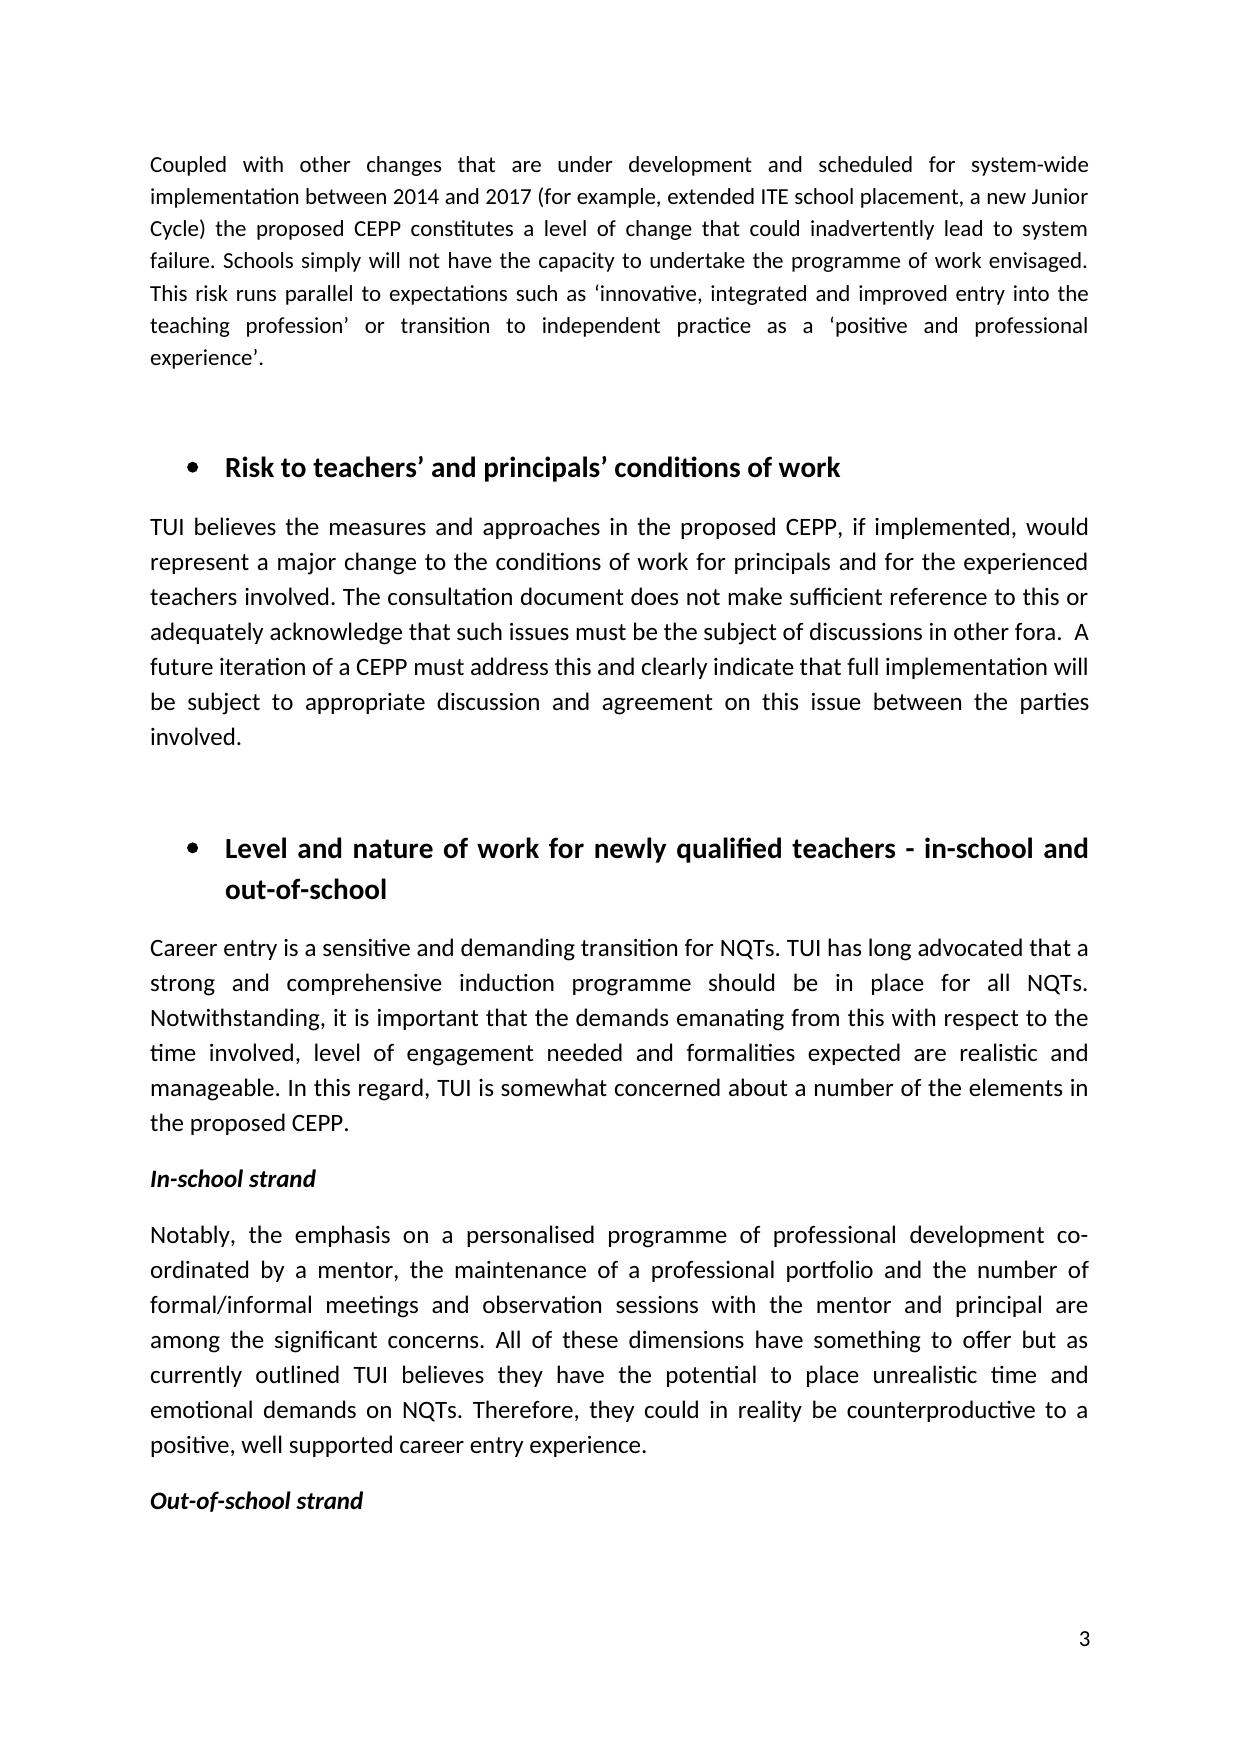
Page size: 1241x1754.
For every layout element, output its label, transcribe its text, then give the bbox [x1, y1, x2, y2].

text Out-of-school strand [150, 1485, 1090, 1516]
text In-school strand [150, 1163, 1090, 1194]
text TUI believes the measures and approaches in the proposed CEPP, if implemented, would represent a major change to the conditions of work for principals and for the experienced teachers involved. The consultation document does not make sufficient reference to this or adequately acknowledge that such issues must be the subject of discussions in other fora. A future iteration of a CEPP must address this and clearly indicate that full implementation will be subject to appropriate discussion and agreement on this issue between the parties involved. [150, 511, 1090, 751]
text Coupled with other changes that are under development and scheduled for system-wide implementation between 2014 and 2017 (for example, extended ITE school placement, a new Junior Cycle) the proposed CEPP constitutes a level of change that could inadvertently lead to system failure. Schools simply will not have the capacity to undertake the programme of work envisaged. This risk runs parallel to expectations such as ‘innovative, integrated and improved entry into the teaching profession’ or transition to independent practice as a ‘positive and professional experience’. [150, 150, 1090, 371]
list Risk to teachers’ and principals’ conditions of work [187, 449, 1090, 485]
list Level and nature of work for newly qualified teachers - in-school and out-of-school [187, 830, 1090, 906]
text Career entry is a sensitive and demanding transition for NQTs. TUI has long advocated that a strong and comprehensive induction programme should be in place for all NQTs. Notwithstanding, it is important that the demands emanating from this with respect to the time involved, level of engagement needed and formalities expected are realistic and manageable. In this regard, TUI is somewhat concerned about a number of the elements in the proposed CEPP. [150, 932, 1090, 1138]
text Notably, the emphasis on a personalised programme of professional development co-ordinated by a mentor, the maintenance of a professional portfolio and the number of formal/informal meetings and observation sessions with the mentor and principal are among the significant concerns. All of these dimensions have something to offer but as currently outlined TUI believes they have the potential to place unrealistic time and emotional demands on NQTs. Therefore, they could in reality be counterproductive to a positive, well supported career entry experience. [150, 1219, 1090, 1460]
